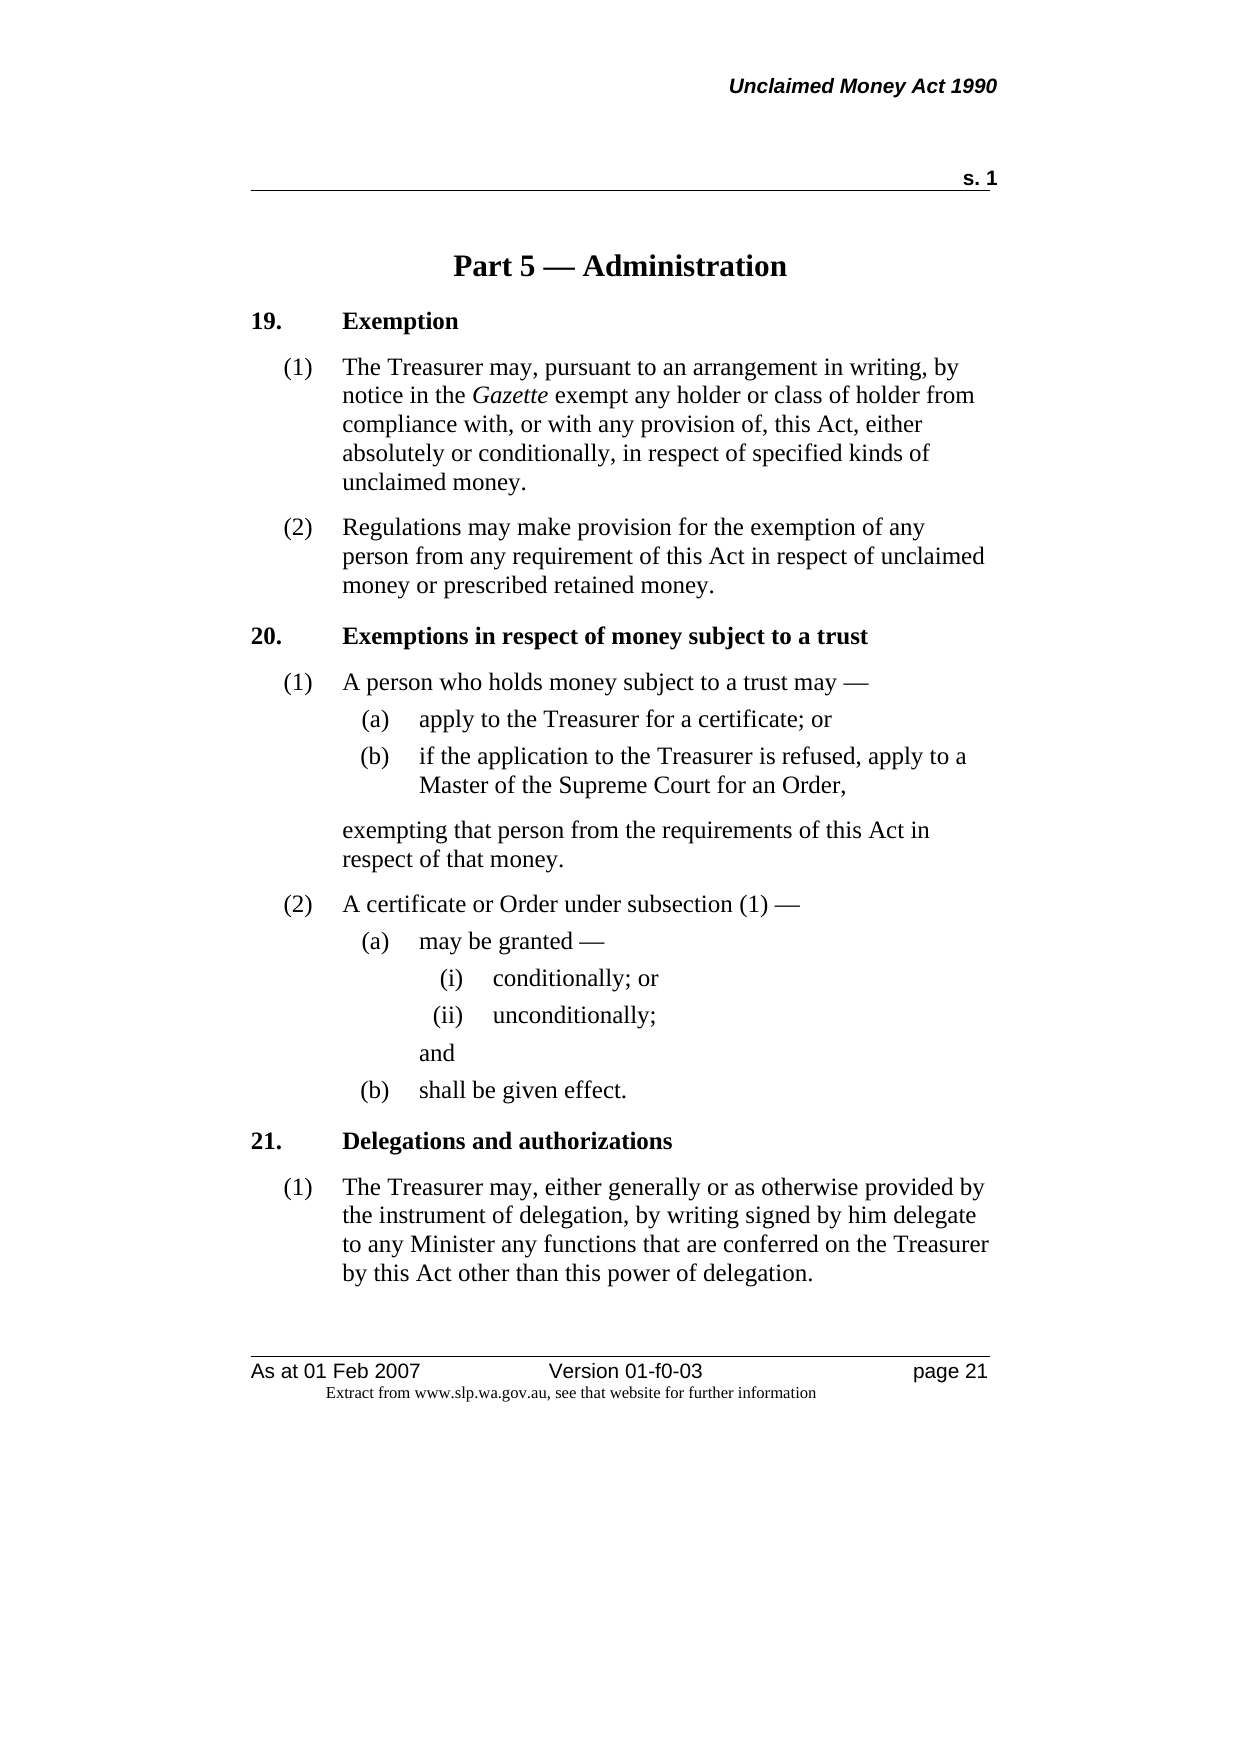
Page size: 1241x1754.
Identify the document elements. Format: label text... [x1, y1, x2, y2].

text (b) if the application to the Treasurer is refused, apply to a Master of the Supreme Court for an Order, [251, 741, 990, 798]
text exempting that person from the requirements of this Act in respect of that money. [251, 815, 990, 873]
subtitle Part 5 — Administration [251, 247, 990, 283]
text (1) The Treasurer may, either generally or as otherwise provided by the instrument of delegation, by writing signed by him delegate to any Minister any functions that are conferred on the Treasurer by this Act other than this power of delegation. [251, 1172, 990, 1287]
subtitle 21. Delegations and authorizations [251, 1126, 990, 1155]
text (1) The Treasurer may, pursuant to an arrangement in writing, by notice in the Gazette exempt any holder or class of holder from compliance with, or with any provision of, this Act, either absolutely or conditionally, in respect of specified kinds of unclaimed money. [251, 352, 990, 496]
text (i) conditionally; or [251, 963, 990, 992]
text (2) A certificate or Order under subsection (1) — [251, 889, 990, 918]
text and [251, 1038, 990, 1066]
text (2) Regulations may make provision for the exemption of any person from any requirement of this Act in respect of unclaimed money or prescribed retained money. [251, 512, 990, 598]
text (1) A person who holds money subject to a trust may — [251, 667, 990, 696]
text (a) apply to the Treasurer for a certificate; or [251, 704, 990, 733]
text (b) shall be given effect. [251, 1075, 990, 1103]
subtitle 20. Exemptions in respect of money subject to a trust [251, 621, 990, 650]
subtitle 19. Exemption [251, 306, 990, 335]
text (ii) unconditionally; [251, 1001, 990, 1029]
text (a) may be granted — [251, 926, 990, 955]
